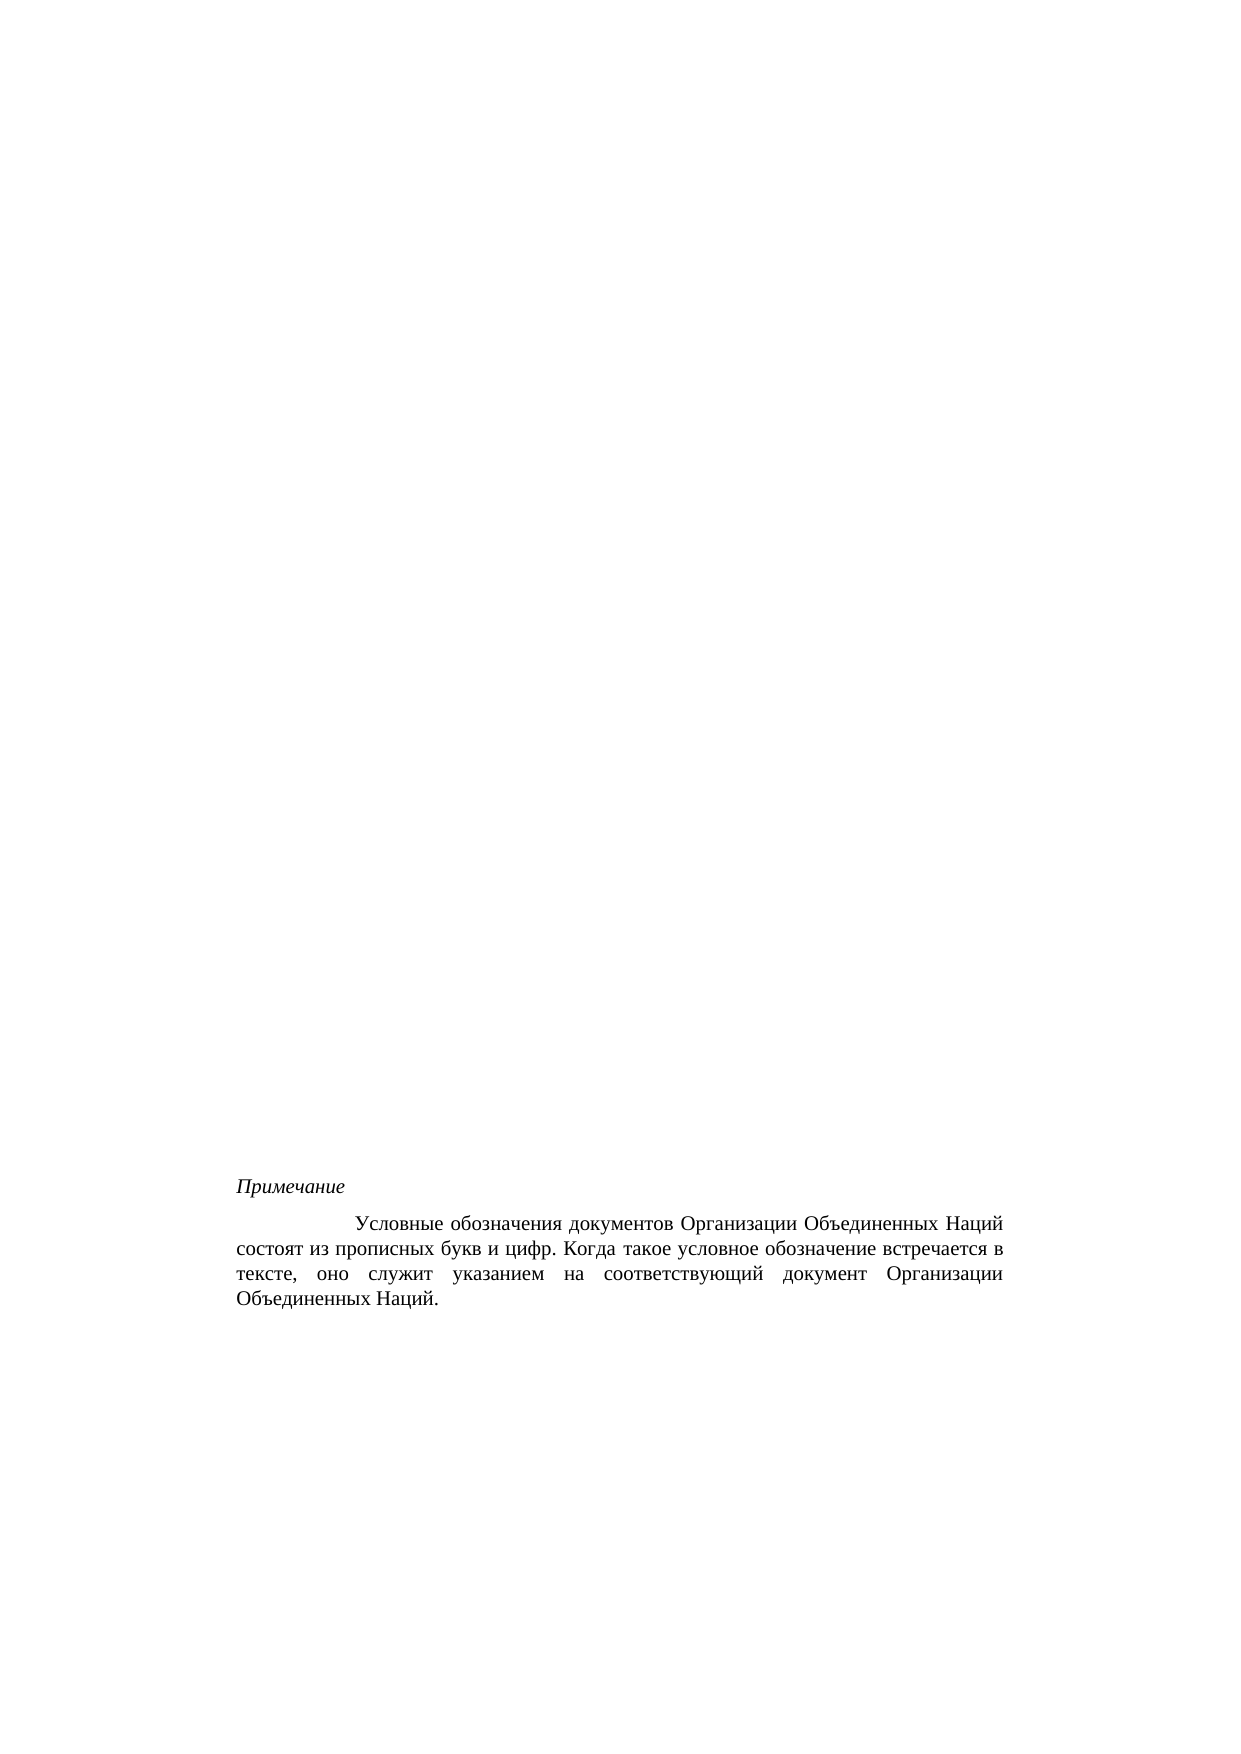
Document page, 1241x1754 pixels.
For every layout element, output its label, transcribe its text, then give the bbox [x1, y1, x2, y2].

text Условные обозначения документов Организации Объединенных Наций состоят из прописных букв и цифр. Когда такое условное обозначение встречается в тексте, оно служит указанием на соответствующий документ Организации Объединенных Наций. [236, 1210, 1004, 1310]
text Примечание [236, 1173, 1122, 1198]
